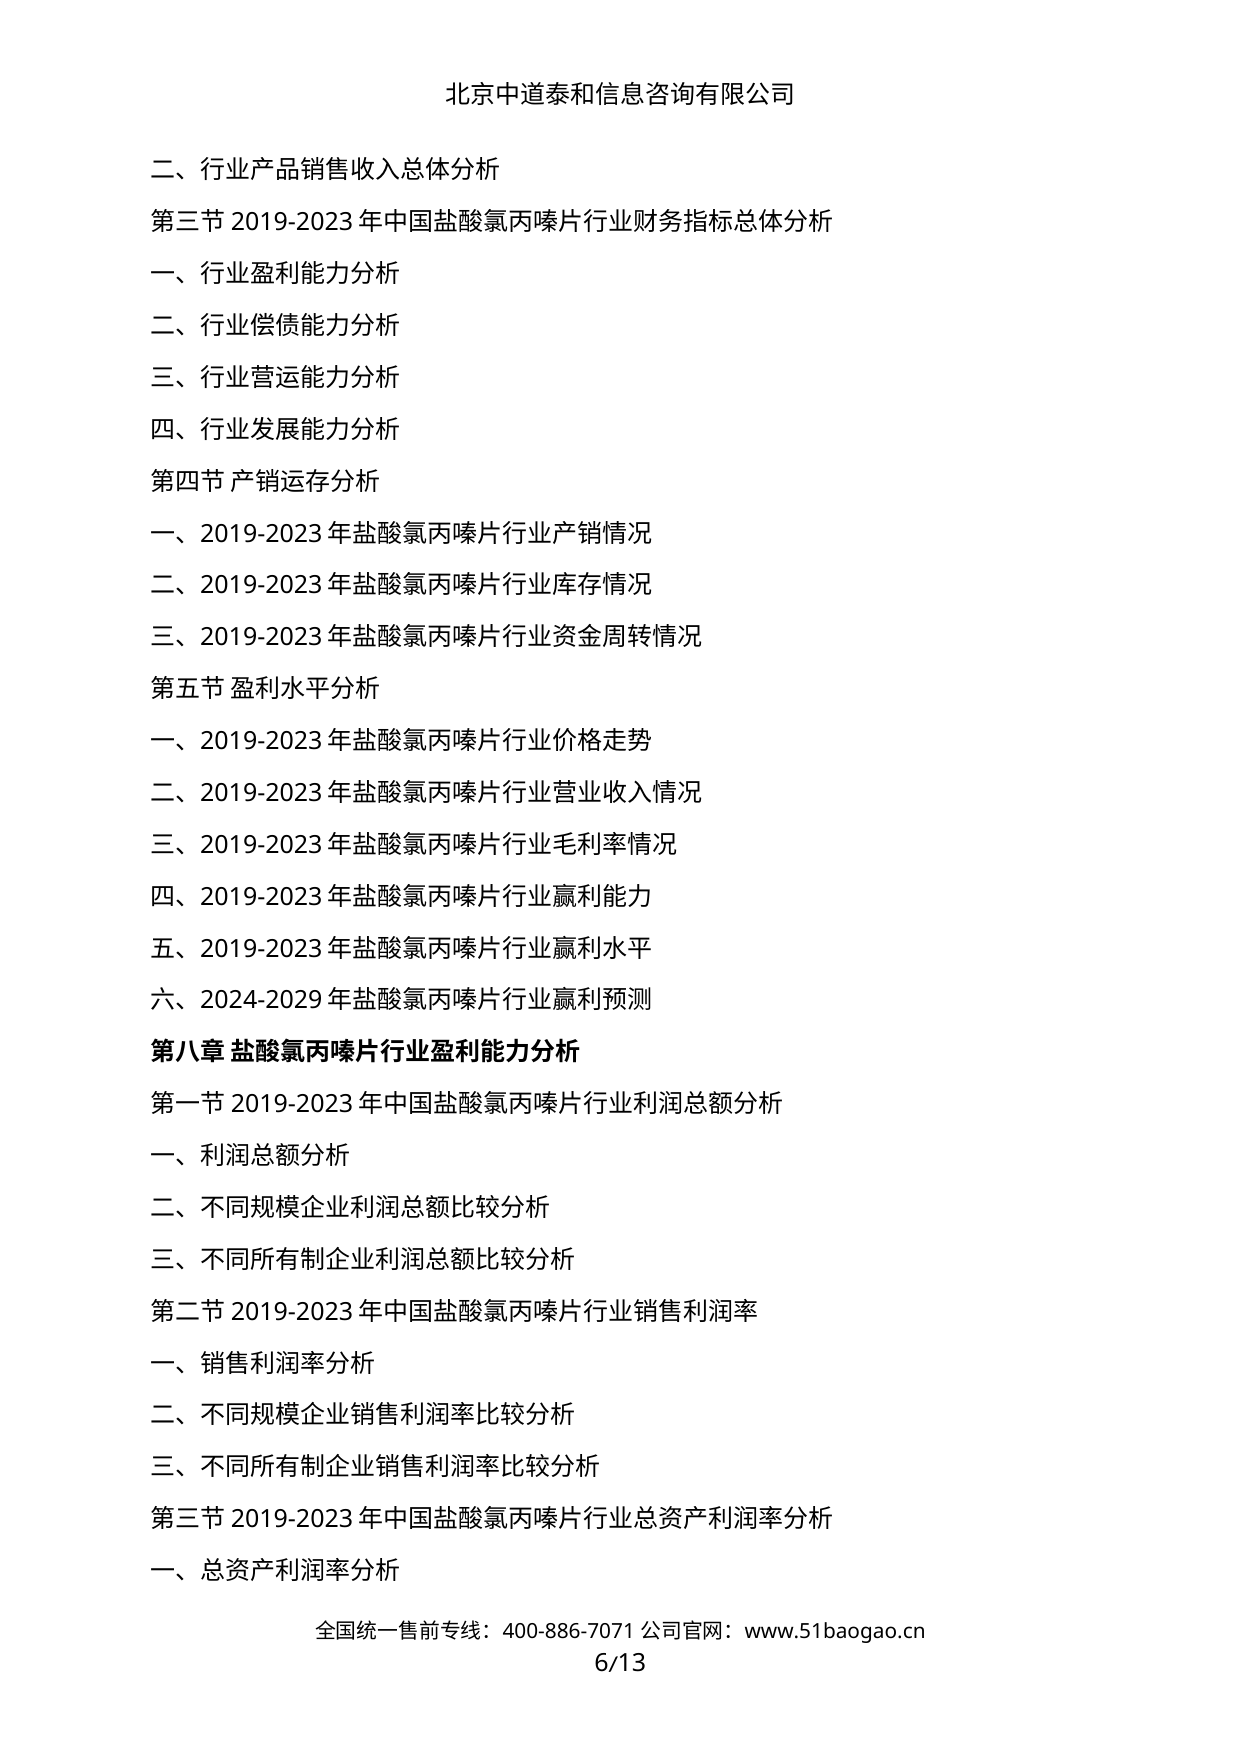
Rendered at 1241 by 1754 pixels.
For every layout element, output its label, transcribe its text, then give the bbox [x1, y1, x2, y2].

text 二、行业偿债能力分析 [150, 306, 1090, 342]
text 二、行业产品销售收入总体分析 [150, 150, 1090, 186]
text 第五节 盈利水平分析 [150, 669, 1090, 705]
text 第三节 2019-2023年中国盐酸氯丙嗪片行业总资产利润率分析 [150, 1499, 1090, 1535]
text 二、2019-2023年盐酸氯丙嗪片行业营业收入情况 [150, 772, 1090, 809]
text 一、2019-2023年盐酸氯丙嗪片行业产销情况 [150, 513, 1090, 549]
text 一、销售利润率分析 [150, 1343, 1090, 1379]
text 二、2019-2023年盐酸氯丙嗪片行业库存情况 [150, 565, 1090, 601]
text 六、2024-2029年盐酸氯丙嗪片行业赢利预测 [150, 980, 1090, 1016]
text 三、不同所有制企业利润总额比较分析 [150, 1239, 1090, 1276]
text 三、行业营运能力分析 [150, 357, 1090, 394]
text 四、2019-2023年盐酸氯丙嗪片行业赢利能力 [150, 876, 1090, 912]
text 第三节 2019-2023年中国盐酸氯丙嗪片行业财务指标总体分析 [150, 202, 1090, 238]
text 第四节 产销运存分析 [150, 461, 1090, 497]
text 五、2019-2023年盐酸氯丙嗪片行业赢利水平 [150, 928, 1090, 964]
text 一、利润总额分析 [150, 1136, 1090, 1172]
text 二、不同规模企业利润总额比较分析 [150, 1187, 1090, 1224]
text 第二节 2019-2023年中国盐酸氯丙嗪片行业销售利润率 [150, 1291, 1090, 1327]
text 第一节 2019-2023年中国盐酸氯丙嗪片行业利润总额分析 [150, 1084, 1090, 1120]
text 一、行业盈利能力分析 [150, 254, 1090, 290]
text 三、不同所有制企业销售利润率比较分析 [150, 1447, 1090, 1483]
text 一、总资产利润率分析 [150, 1551, 1090, 1587]
text 一、2019-2023年盐酸氯丙嗪片行业价格走势 [150, 721, 1090, 757]
text 第八章 盐酸氯丙嗪片行业盈利能力分析 [150, 1032, 1090, 1068]
text 三、2019-2023年盐酸氯丙嗪片行业毛利率情况 [150, 824, 1090, 861]
text 二、不同规模企业销售利润率比较分析 [150, 1395, 1090, 1431]
text 四、行业发展能力分析 [150, 409, 1090, 446]
text 三、2019-2023年盐酸氯丙嗪片行业资金周转情况 [150, 617, 1090, 653]
